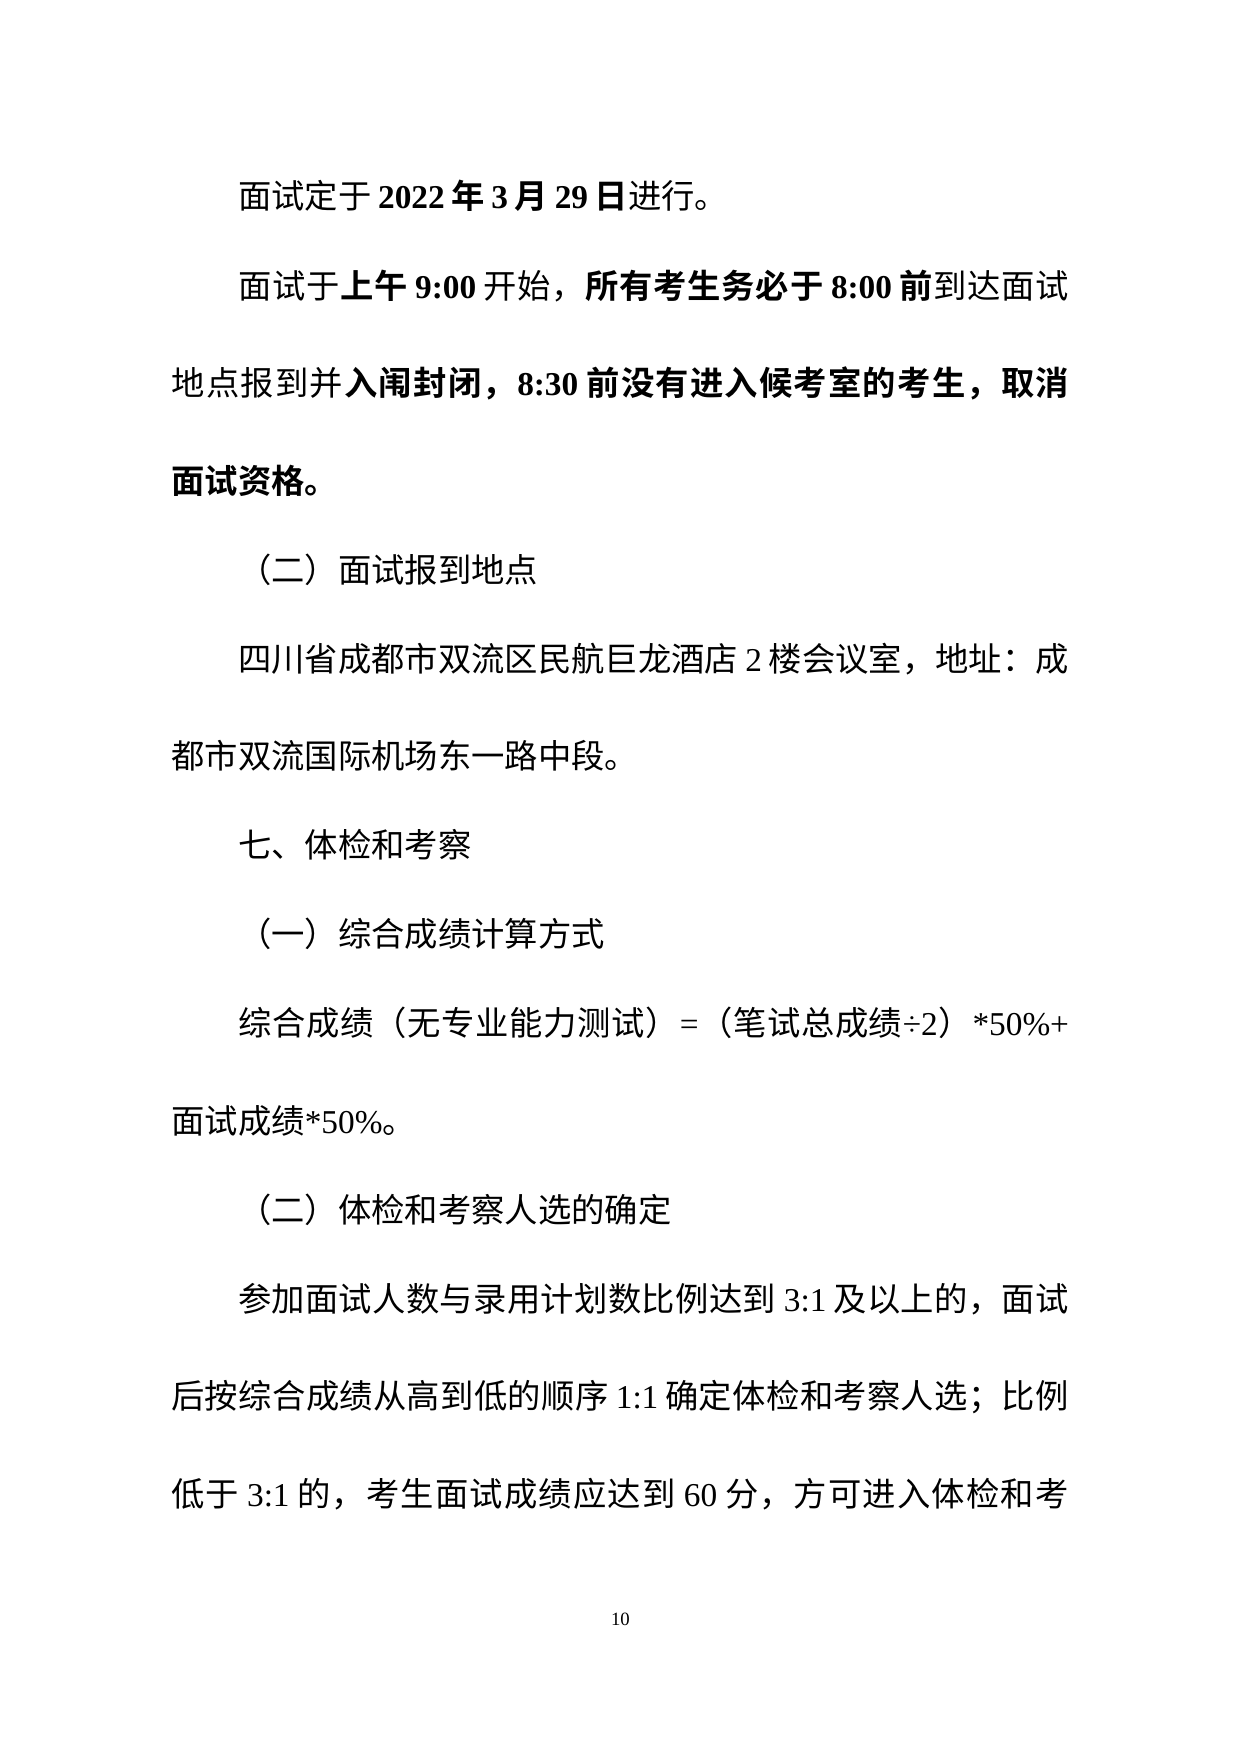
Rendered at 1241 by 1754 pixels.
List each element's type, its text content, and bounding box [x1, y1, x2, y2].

text 四川省成都市双流区民航巨龙酒店2楼会议室，地址：成都市双流国际机场东一路中段。 [171, 624, 1069, 787]
text （二）体检和考察人选的确定 [171, 1175, 1069, 1240]
text 综合成绩（无专业能力测试）=（笔试总成绩÷2）*50%+面试成绩*50%。 [171, 989, 1069, 1151]
text （一）综合成绩计算方式 [171, 900, 1069, 965]
text 面试于上午9:00开始，所有考生务必于8:00前到达面试地点报到并入闱封闭，8:30前没有进入候考室的考生，取消面试资格。 [171, 251, 1069, 511]
text （二）面试报到地点 [171, 535, 1069, 600]
text 七、体检和考察 [171, 811, 1069, 876]
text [171, 1264, 1069, 1524]
text 面试定于2022年3月29日进行。 [171, 162, 1069, 227]
